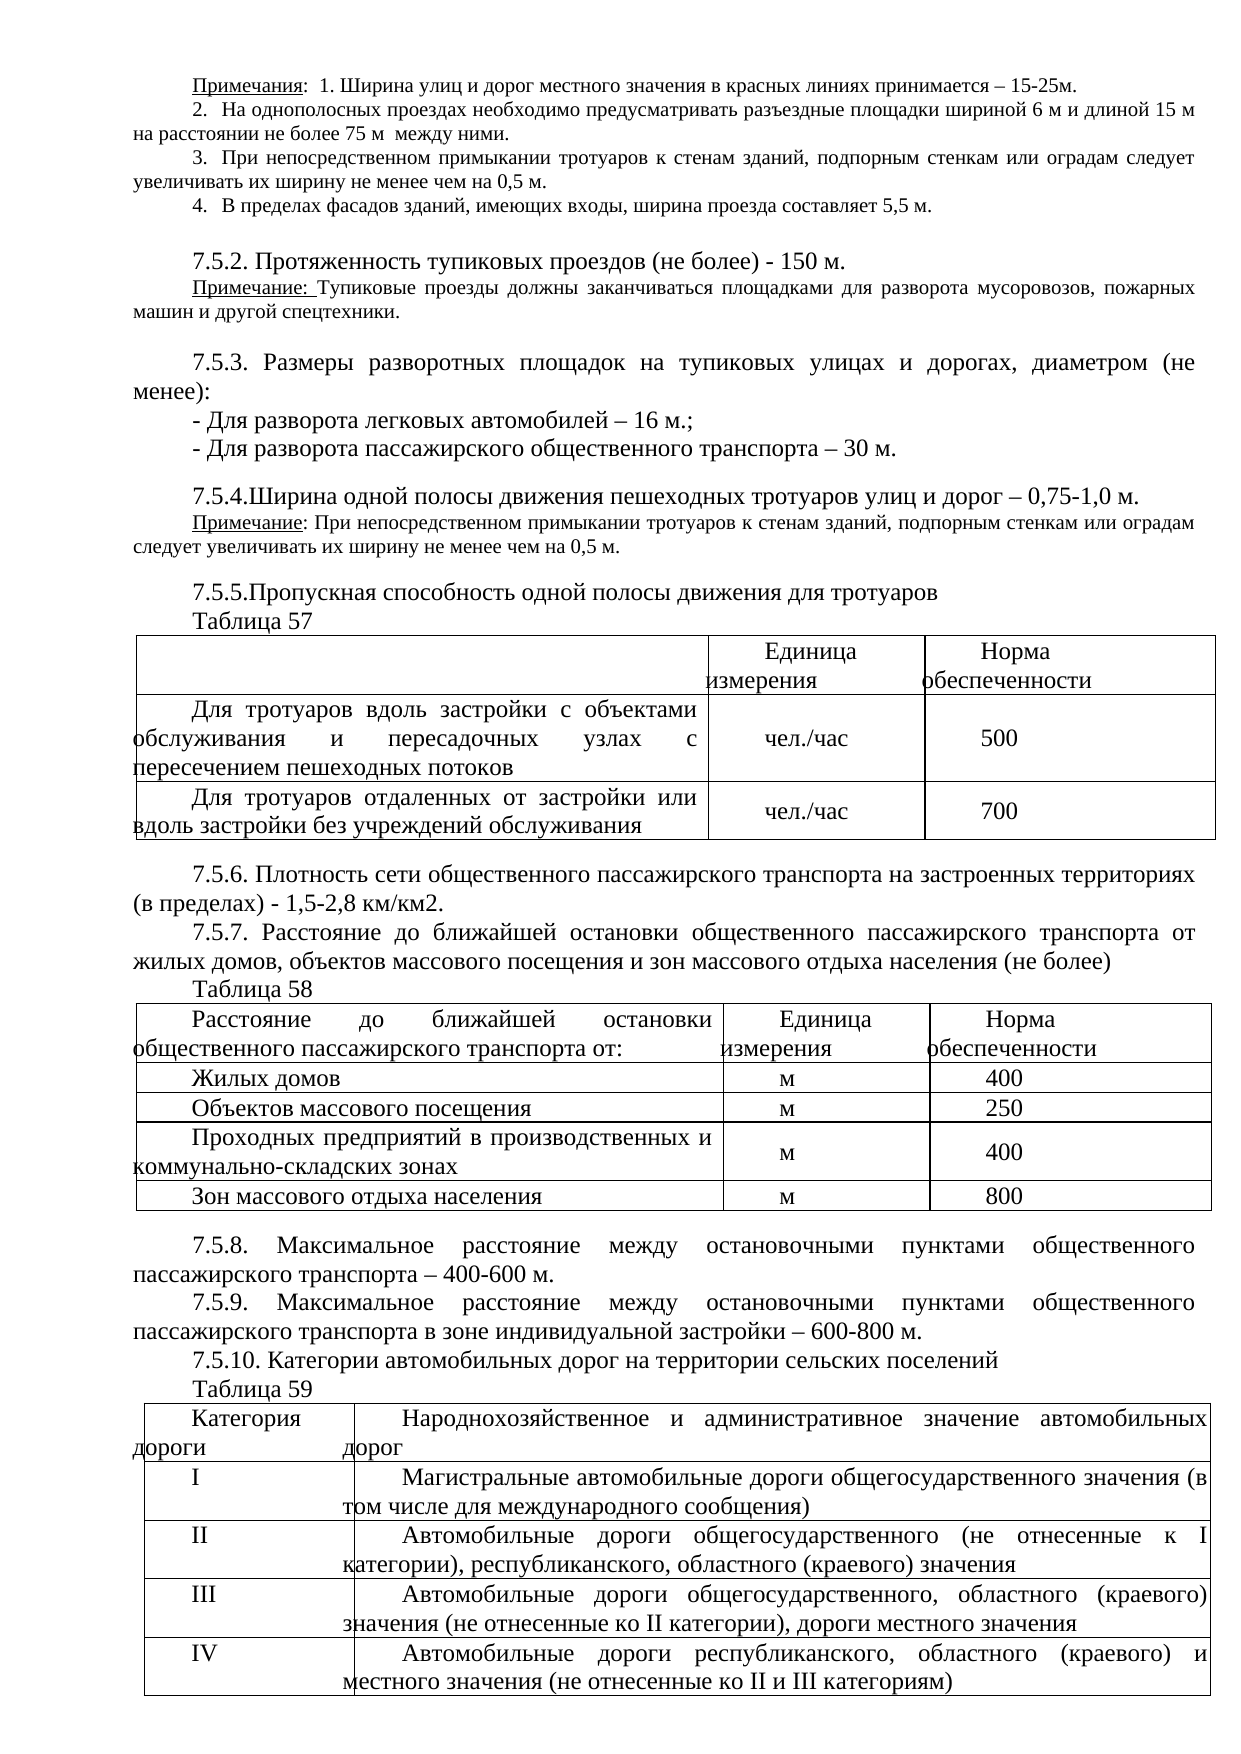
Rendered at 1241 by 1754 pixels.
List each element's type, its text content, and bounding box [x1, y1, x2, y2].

list 7.5.2. Протяженность тупиковых проездов (не более) - . [133, 246, 1196, 275]
list 4. В пределах фасадов зданий, имеющих входы, ширина проезда составляет . [133, 193, 1196, 217]
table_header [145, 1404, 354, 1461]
list - Для разворота пассажирского общественного транспорта – . [133, 433, 1196, 462]
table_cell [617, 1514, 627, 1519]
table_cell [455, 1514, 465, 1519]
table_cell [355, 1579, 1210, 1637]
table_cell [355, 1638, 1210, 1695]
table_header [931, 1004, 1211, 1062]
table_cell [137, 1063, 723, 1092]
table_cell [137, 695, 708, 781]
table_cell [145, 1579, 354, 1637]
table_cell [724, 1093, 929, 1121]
list Таблица 59 [133, 1374, 1196, 1402]
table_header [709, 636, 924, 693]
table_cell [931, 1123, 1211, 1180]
list Таблица 58 [133, 974, 1196, 1003]
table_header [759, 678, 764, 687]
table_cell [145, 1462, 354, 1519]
list 2. На однополосных проездах необходимо предусматривать разъездные площадки шириной и длиной на расстоянии не более между ними. [133, 97, 1196, 145]
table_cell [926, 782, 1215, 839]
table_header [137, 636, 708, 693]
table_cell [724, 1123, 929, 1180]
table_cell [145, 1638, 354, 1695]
list 7.5.5.Пропускная способность одной полосы движения для тротуаров [133, 577, 1196, 606]
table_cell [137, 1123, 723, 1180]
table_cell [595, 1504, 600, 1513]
list 7.5.3. Размеры разворотных площадок на тупиковых улицах и дорогах, диаметром (не менее): [133, 347, 1196, 405]
list 7.5.10. Категории автомобильных дорог на территории сельских поселений [133, 1345, 1196, 1374]
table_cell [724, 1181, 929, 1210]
list 7.5.7. Расстояние до ближайшей остановки общественного пассажирского транспорта от жилых домов, объектов массового посещения и зон массового отдыха населения (не более) [133, 917, 1196, 974]
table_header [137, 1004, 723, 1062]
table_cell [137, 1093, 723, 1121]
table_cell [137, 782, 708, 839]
text Примечания: 1. Ширина улиц и дорог местного значения в красных линиях принимается – 15-25м. [133, 73, 1196, 97]
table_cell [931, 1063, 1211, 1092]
list Таблица 57 [133, 606, 1196, 635]
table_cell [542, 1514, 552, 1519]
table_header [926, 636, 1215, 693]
list - Для разворота легковых автомобилей – .; [133, 405, 1196, 433]
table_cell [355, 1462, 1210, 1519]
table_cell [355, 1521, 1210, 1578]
list 7.5.8. Максимальное расстояние между остановочными пунктами общественного пассажирского транспорта – 400-. [133, 1230, 1196, 1287]
list 7.5.6. Плотность сети общественного пассажирского транспорта на застроенных территориях (в пределах) - 1,5-2,8 км/км2. [133, 859, 1196, 917]
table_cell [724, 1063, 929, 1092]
list 3. При непосредственном примыкании тротуаров к стенам зданий, подпорным стенкам или оградам следует увеличивать их ширину не менее чем на . [133, 145, 1196, 193]
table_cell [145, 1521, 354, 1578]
list 7.5.4.Ширина одной полосы движения пешеходных тротуаров улиц и дорог – 0,75-. [133, 481, 1196, 510]
list 7.5.9. Максимальное расстояние между остановочными пунктами общественного пассажирского транспорта в зоне индивидуальной застройки – 600-. [133, 1287, 1196, 1345]
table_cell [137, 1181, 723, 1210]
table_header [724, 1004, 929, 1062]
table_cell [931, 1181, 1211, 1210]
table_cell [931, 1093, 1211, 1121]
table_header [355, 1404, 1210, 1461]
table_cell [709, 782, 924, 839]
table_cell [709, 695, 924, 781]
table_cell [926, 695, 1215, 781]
list Примечание: Тупиковые проезды должны заканчиваться площадками для разворота мусоровозов, пожарных машин и другой спецтехники. [133, 275, 1196, 323]
list Примечание: При непосредственном примыкании тротуаров к стенам зданий, подпорным стенкам или оградам следует увеличивать их ширину не менее чем на . [133, 510, 1196, 558]
